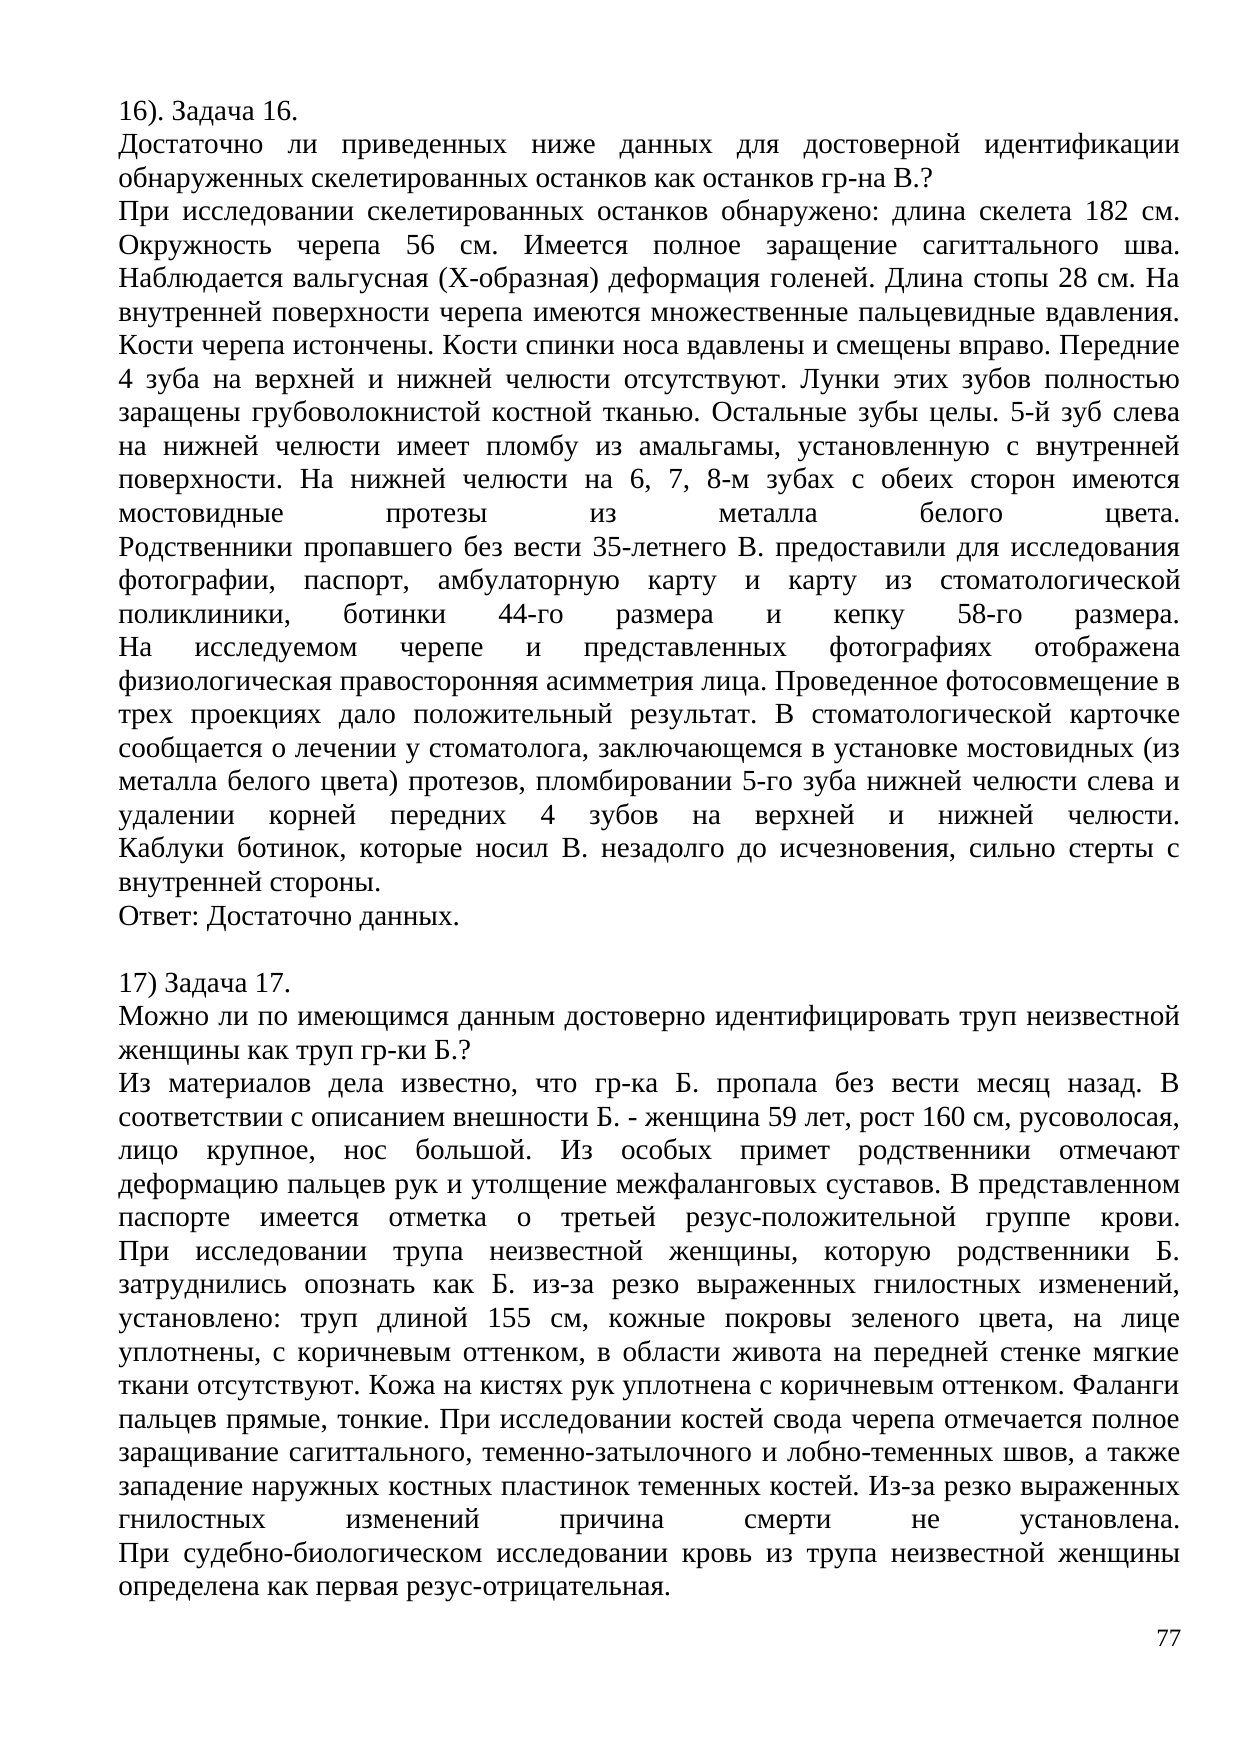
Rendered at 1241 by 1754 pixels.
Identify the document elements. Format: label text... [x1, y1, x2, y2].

text Можно ли по имеющимся данным достоверно идентифицировать труп неизвестной женщины как труп гр-ки Б.? [118, 998, 1181, 1065]
text 17) Задача 17. [118, 965, 1181, 998]
text Достаточно ли приведенных ниже данных для достоверной идентификации обнаруженных скелетированных останков как останков гр-на В.? [118, 126, 1181, 193]
text Ответ: Достаточно данных. [118, 898, 1181, 931]
text 16). Задача 16. [118, 93, 1181, 126]
text Из материалов дела известно, что гр-ка Б. пропала без вести месяц назад. В соответствии с описанием внешности Б. - женщина 59 лет, рост 160 см, русоволосая, лицо крупное, нос большой. Из особых примет родственники отмечают деформацию пальцев рук и утолщение межфаланговых суставов. В представленном паспорте имеется отметка о третьей резус-положительной группе крови. При исследовании трупа неизвестной женщины, которую родственники Б. затруднились опознать как Б. из-за резко выраженных гнилостных изменений, установлено: труп длиной 155 см, кожные покровы зеленого цвета, на лице уплотнены, с коричневым оттенком, в области живота на передней стенке мягкие ткани отсутствуют. Кожа на кистях рук уплотнена с коричневым оттенком. Фаланги пальцев прямые, тонкие. При исследовании костей свода черепа отмечается полное заращивание сагиттального, теменно-затылочного и лобно-теменных швов, а также западение наружных костных пластинок теменных костей. Из-за резко выраженных гнилостных изменений причина смерти не установлена. При судебно-биологическом исследовании кровь из трупа неизвестной женщины определена как первая резус-отрицательная. [118, 1065, 1181, 1602]
text При исследовании скелетированных останков обнаружено: длина скелета 182 см. Окружность черепа 56 см. Имеется полное заращение сагиттального шва. Наблюдается вальгусная (Х-образная) деформация голеней. Длина стопы 28 см. На внутренней поверхности черепа имеются множественные пальцевидные вдавления. Кости черепа истончены. Кости спинки носа вдавлены и смещены вправо. Передние 4 зуба на верхней и нижней челюсти отсутствуют. Лунки этих зубов полностью заращены грубоволокнистой костной тканью. Остальные зубы целы. 5-й зуб слева на нижней челюсти имеет пломбу из амальгамы, установленную с внутренней поверхности. На нижней челюсти на 6, 7, 8-м зубах с обеих сторон имеются мостовидные протезы из металла белого цвета. Родственники пропавшего без вести 35-летнего В. предоставили для исследования фотографии, паспорт, амбулаторную карту и карту из стоматологической поликлиники, ботинки 44-го размера и кепку 58-го размера. На исследуемом черепе и представленных фотографиях отображена физиологическая правосторонняя асимметрия лица. Проведенное фотосовмещение в трех проекциях дало положительный результат. В стоматологической карточке сообщается о лечении у стоматолога, заключающемся в установке мостовидных (из металла белого цвета) протезов, пломбировании 5-го зуба нижней челюсти слева и удалении корней передних 4 зубов на верхней и нижней челюсти. Каблуки ботинок, которые носил В. незадолго до исчезновения, сильно стерты с внутренней стороны. [118, 193, 1181, 898]
